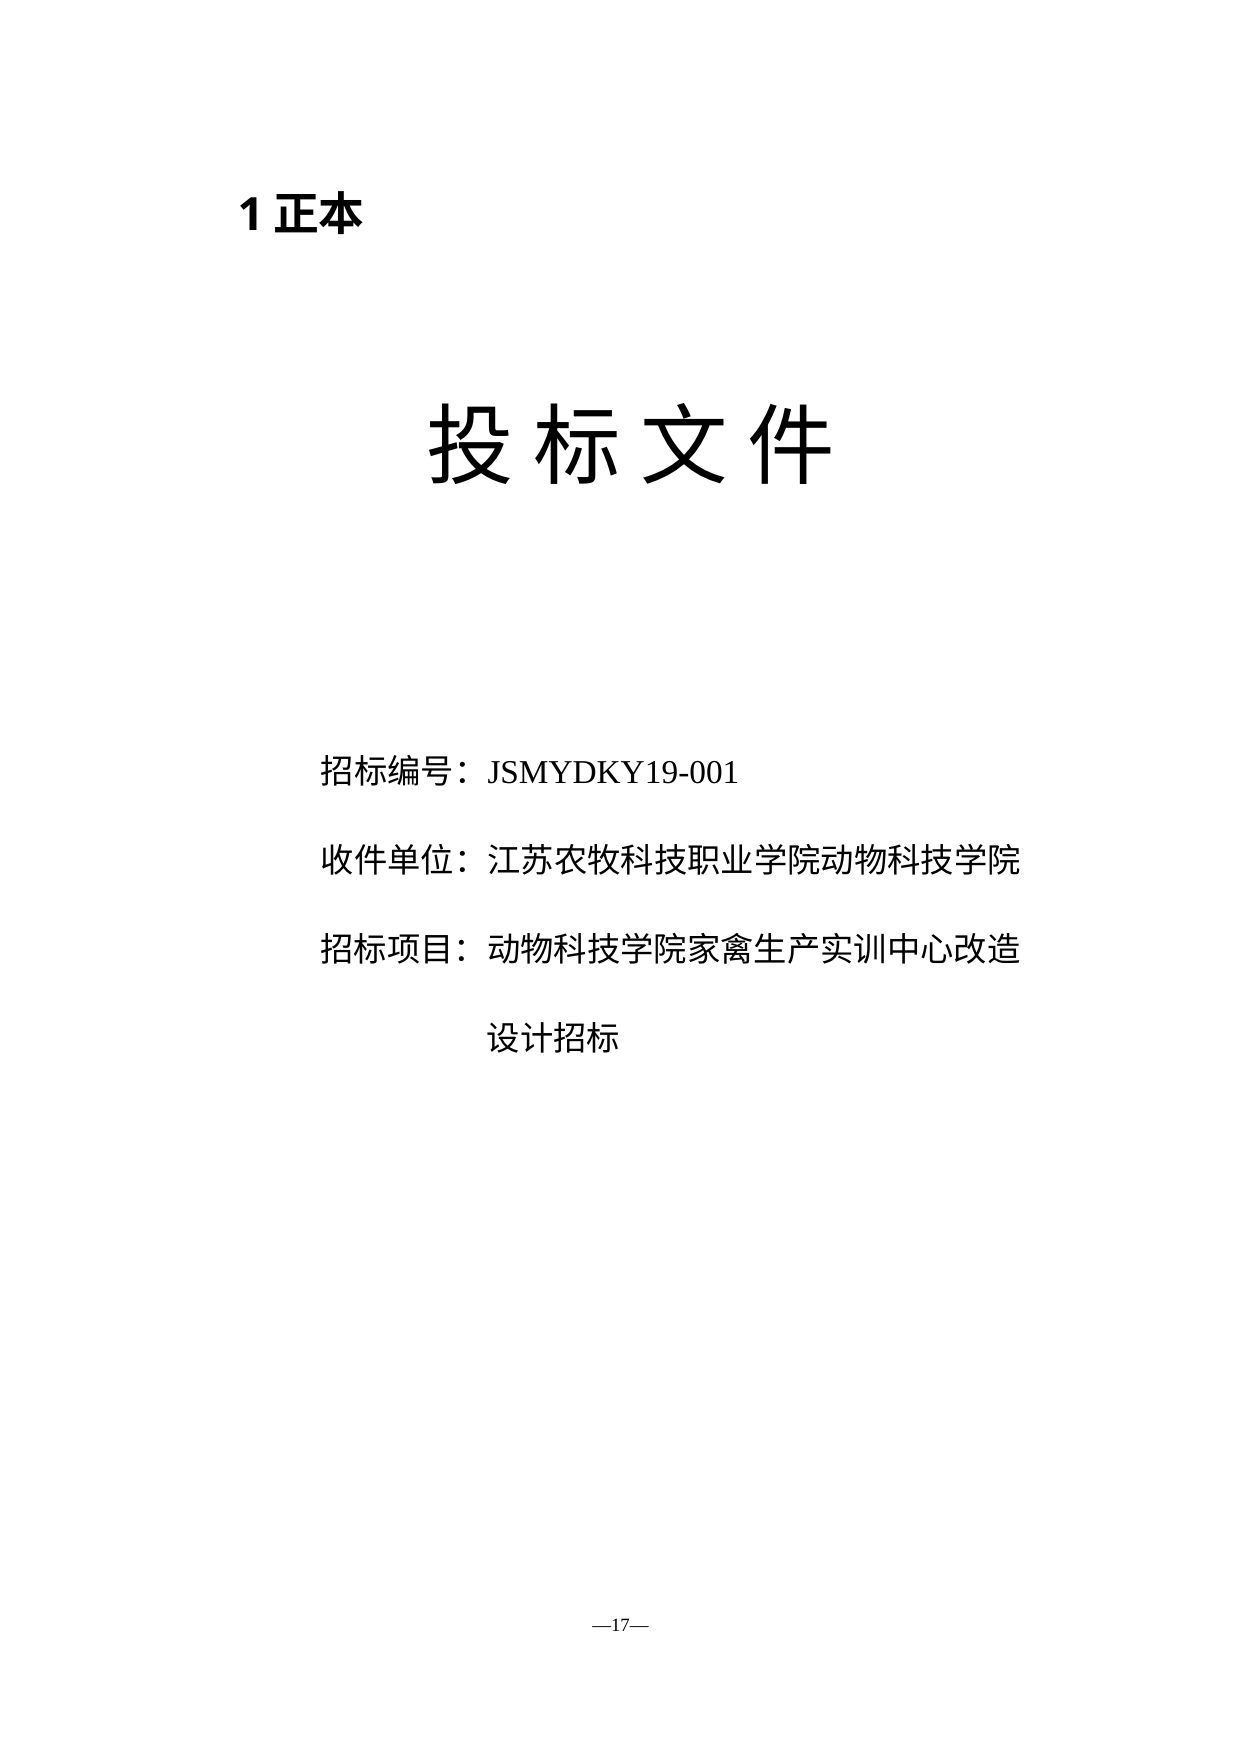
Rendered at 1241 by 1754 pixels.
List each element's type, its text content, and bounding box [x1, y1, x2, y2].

text 1正本 [187, 162, 1053, 259]
text 收件单位：江苏农牧科技职业学院动物科技学院 [187, 825, 1053, 890]
text 投 标 文 件 [187, 375, 1053, 505]
text 招标编号：JSMYDKY19-001 [187, 736, 1053, 801]
text 招标项目：动物科技学院家禽生产实训中心改造 [320, 914, 1053, 979]
text 设计招标 [486, 1003, 1053, 1068]
